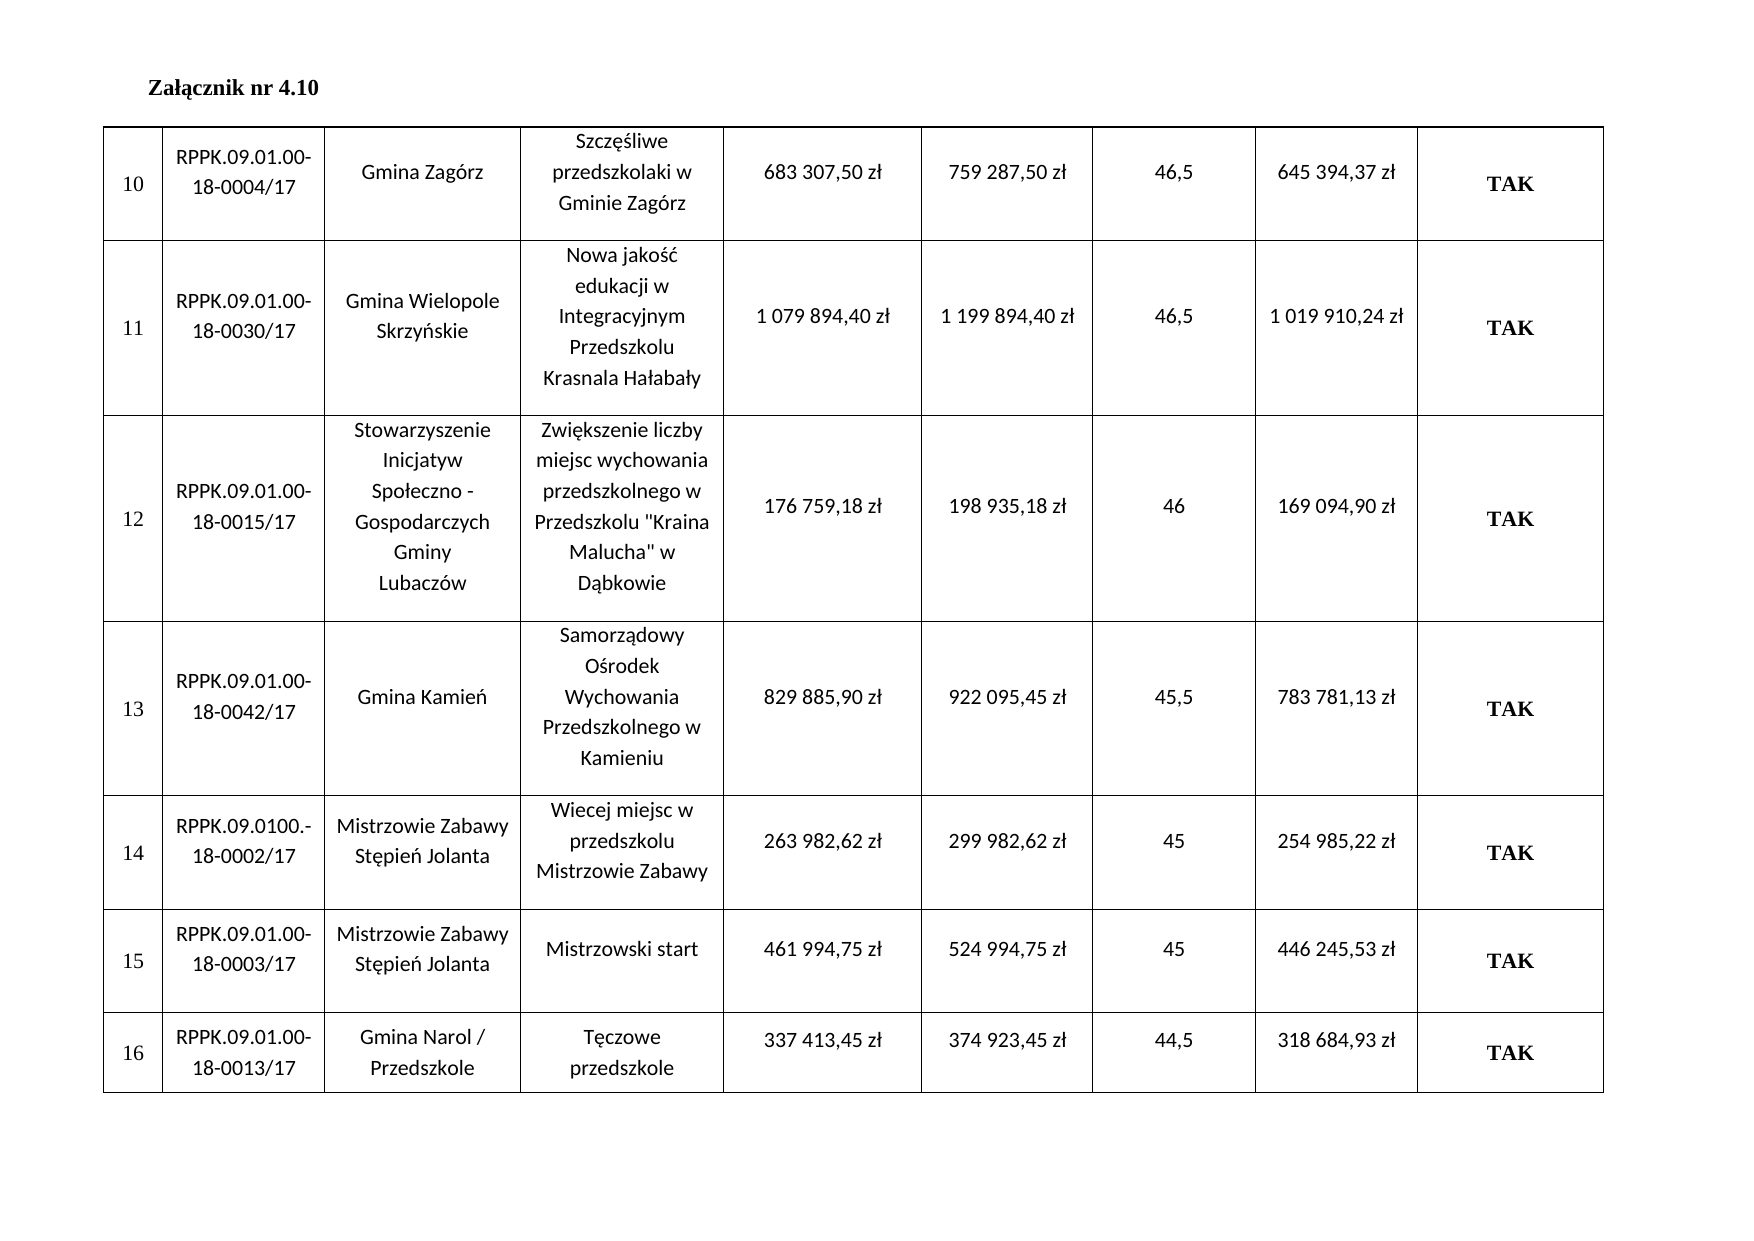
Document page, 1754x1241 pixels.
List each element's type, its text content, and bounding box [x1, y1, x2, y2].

table_cell 446 245,53 zł [1256, 910, 1417, 1012]
table_cell Szczęśliwe przedszkolaki w Gminie Zagórz [521, 128, 723, 240]
table_cell RPPK.09.01.00-18-0003/17 [163, 910, 324, 1012]
table_cell 10 [104, 128, 162, 240]
table_cell 829 885,90 zł [724, 622, 921, 795]
table_cell RPPK.09.0100.-18-0002/17 [163, 796, 324, 909]
table_cell 45,5 [1093, 622, 1255, 795]
table_cell TAK [1418, 128, 1603, 240]
table_cell RPPK.09.01.00-18-0015/17 [163, 416, 324, 621]
table_cell 922 095,45 zł [922, 622, 1092, 795]
table_cell 461 994,75 zł [724, 910, 921, 1012]
table_cell Tęczowe przedszkole [521, 1013, 723, 1092]
table_cell 783 781,13 zł [1256, 622, 1417, 795]
table_cell TAK [1418, 796, 1603, 909]
table_cell 45 [1093, 910, 1255, 1012]
table_cell Zwiększenie liczby miejsc wychowania przedszkolnego w Przedszkolu "Kraina Malucha" w Dąbkowie [521, 416, 723, 621]
table_cell 318 684,93 zł [1256, 1013, 1417, 1092]
table_cell 374 923,45 zł [922, 1013, 1092, 1092]
table_cell 46 [1093, 416, 1255, 621]
table_cell 15 [104, 910, 162, 1012]
table_cell Samorządowy Ośrodek Wychowania Przedszkolnego w Kamieniu [521, 622, 723, 795]
table_cell Gmina Zagórz [325, 128, 520, 240]
table_cell TAK [1418, 1013, 1603, 1092]
table_cell 46,5 [1093, 128, 1255, 240]
table_cell RPPK.09.01.00-18-0030/17 [163, 241, 324, 415]
table_cell 524 994,75 zł [922, 910, 1092, 1012]
table_cell Nowa jakość edukacji w Integracyjnym Przedszkolu Krasnala Hałabały [521, 241, 723, 415]
table_cell 45 [1093, 796, 1255, 909]
table_cell 169 094,90 zł [1256, 416, 1417, 621]
table_cell 1 199 894,40 zł [922, 241, 1092, 415]
table_cell 759 287,50 zł [922, 128, 1092, 240]
table_cell Mistrzowski start [521, 910, 723, 1012]
table_cell 176 759,18 zł [724, 416, 921, 621]
table_cell RPPK.09.01.00-18-0004/17 [163, 128, 324, 240]
table_cell 12 [104, 416, 162, 621]
table_cell 11 [104, 241, 162, 415]
table_cell 254 985,22 zł [1256, 796, 1417, 909]
table_cell 1 019 910,24 zł [1256, 241, 1417, 415]
table_cell Wiecej miejsc w przedszkolu Mistrzowie Zabawy [521, 796, 723, 909]
table_cell 46,5 [1093, 241, 1255, 415]
table_cell 263 982,62 zł [724, 796, 921, 909]
table_cell 13 [104, 622, 162, 795]
table_cell 299 982,62 zł [922, 796, 1092, 909]
table_cell Mistrzowie Zabawy Stępień Jolanta [325, 796, 520, 909]
table_cell RPPK.09.01.00-18-0042/17 [163, 622, 324, 795]
table_cell 683 307,50 zł [724, 128, 921, 240]
table_cell 16 [104, 1013, 162, 1092]
table_cell TAK [1418, 622, 1603, 795]
table_cell TAK [1418, 416, 1603, 621]
table_cell Gmina Wielopole Skrzyńskie [325, 241, 520, 415]
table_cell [163, 1013, 324, 1092]
table_cell TAK [1418, 241, 1603, 415]
table_cell Gmina Kamień [325, 622, 520, 795]
table_cell 14 [104, 796, 162, 909]
table_cell 1 079 894,40 zł [724, 241, 921, 415]
table_cell 645 394,37 zł [1256, 128, 1417, 240]
table_cell 44,5 [1093, 1013, 1255, 1092]
table_cell 337 413,45 zł [724, 1013, 921, 1092]
table_cell Mistrzowie Zabawy Stępień Jolanta [325, 910, 520, 1012]
table_cell 198 935,18 zł [922, 416, 1092, 621]
table_cell Stowarzyszenie Inicjatyw Społeczno - Gospodarczych Gminy Lubaczów [325, 416, 520, 621]
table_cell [325, 1013, 520, 1092]
table_cell TAK [1418, 910, 1603, 1012]
